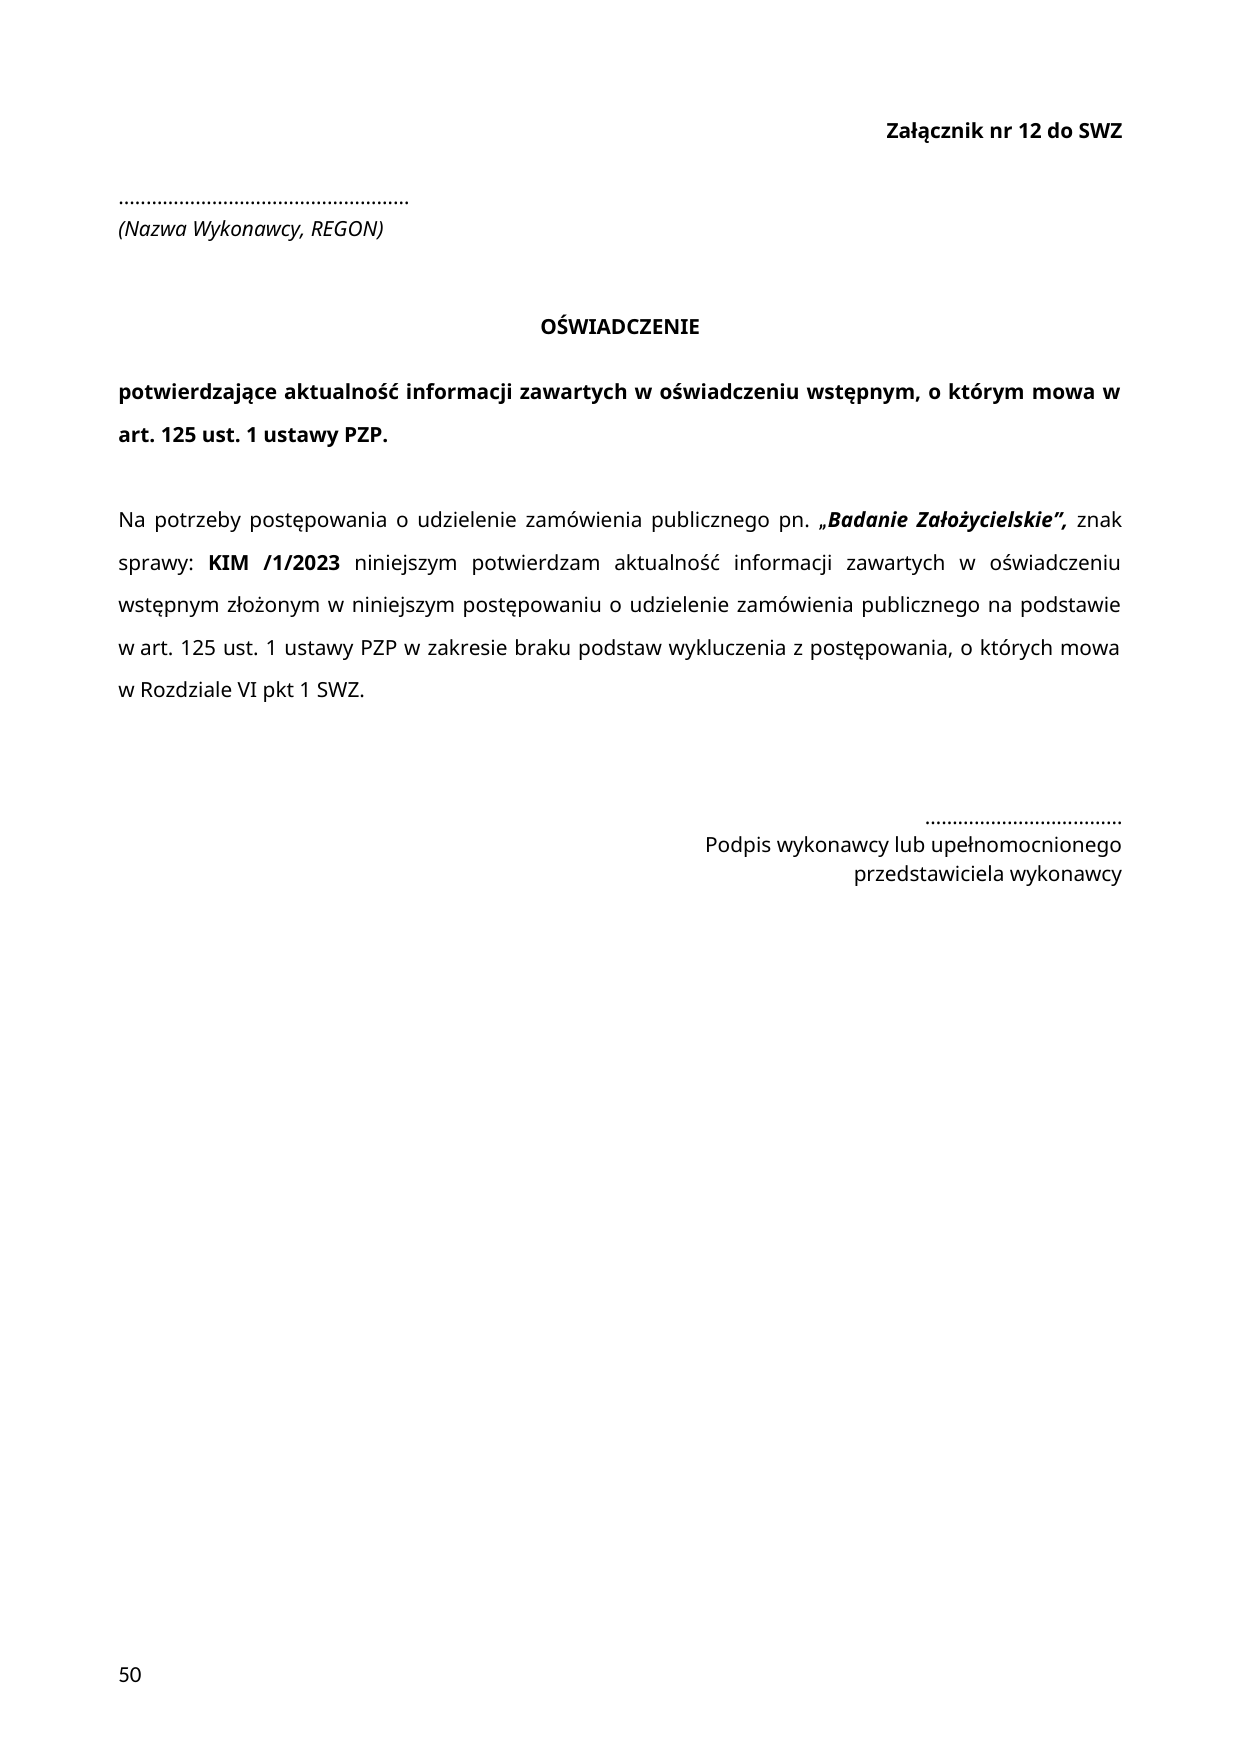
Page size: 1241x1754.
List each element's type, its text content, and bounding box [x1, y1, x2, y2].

text Podpis wykonawcy lub upełnomocnionego [118, 830, 1122, 859]
text ..…………………………………………… [118, 182, 1122, 210]
text przedstawiciela wykonawcy [118, 859, 1122, 887]
text Na potrzeby postępowania o udzielenie zamówienia publicznego pn. „Badanie Założycielskie”, znak sprawy: KIM /1/2023 niniejszym potwierdzam aktualność informacji zawartych w oświadczeniu wstępnym złożonym w niniejszym postępowaniu o udzielenie zamówienia publicznego na podstawie w art. 125 ust. 1 ustawy PZP w zakresie braku podstaw wykluczenia z postępowania, o których mowa w Rozdziale VI pkt 1 SWZ. [118, 505, 1122, 704]
text ……………………………… [118, 802, 1122, 830]
text (Nazwa Wykonawcy, REGON) [118, 214, 1122, 243]
text potwierdzające aktualność informacji zawartych w oświadczeniu wstępnym, o którym mowa w art. 125 ust. 1 ustawy PZP. [118, 377, 1122, 448]
text OŚWIADCZENIE [118, 312, 1122, 341]
text Załącznik nr 12 do SWZ [118, 117, 1122, 145]
